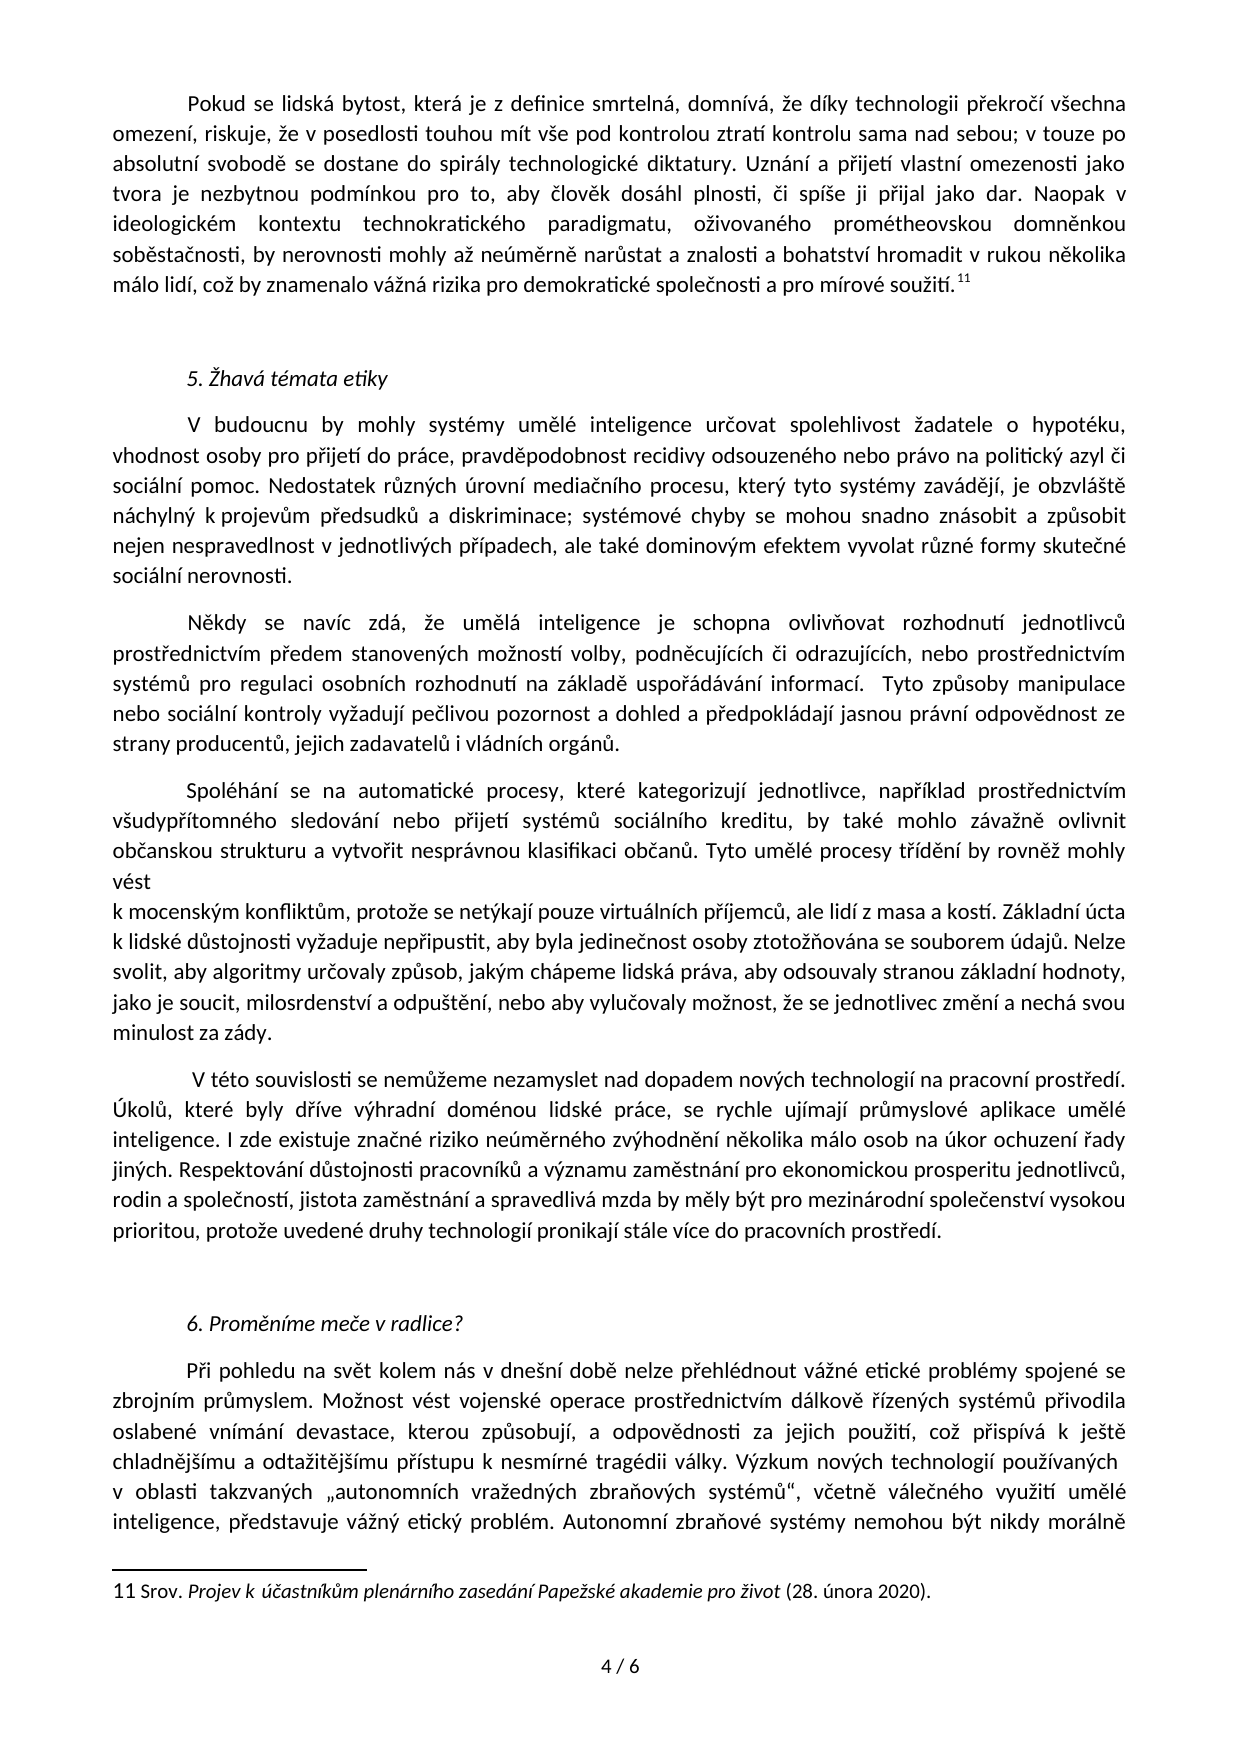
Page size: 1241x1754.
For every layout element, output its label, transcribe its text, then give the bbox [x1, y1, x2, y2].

text V této souvislosti se nemůžeme nezamyslet nad dopadem nových technologií na pracovní prostředí. Úkolů, které byly dříve výhradní doménou lidské práce, se rychle ujímají průmyslové aplikace umělé inteligence. I zde existuje značné riziko neúměrného zvýhodnění několika málo osob na úkor ochuzení řady jiných. Respektování důstojnosti pracovníků a významu zaměstnání pro ekonomickou prosperitu jednotlivců, rodin a společností, jistota zaměstnání a spravedlivá mzda by měly být pro mezinárodní společenství vysokou prioritou, protože uvedené druhy technologií pronikají stále více do pracovních prostředí. [112, 1065, 1128, 1244]
text Pokud se lidská bytost, která je z definice smrtelná, domnívá, že díky technologii překročí všechna omezení, riskuje, že v posedlosti touhou mít vše pod kontrolou ztratí kontrolu sama nad sebou; v touze po absolutní svobodě se dostane do spirály technologické diktatury. Uznání a přijetí vlastní omezenosti jako tvora je nezbytnou podmínkou pro to, aby člověk dosáhl plnosti, či spíše ji přijal jako dar. Naopak v ideologickém kontextu technokratického paradigmatu, oživovaného prométheovskou domněnkou soběstačnosti, by nerovnosti mohly až neúměrně narůstat a znalosti a bohatství hromadit v rukou několika málo lidí, což by znamenalo vážná rizika pro demokratické společnosti a pro mírové soužití. [112, 89, 1128, 298]
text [112, 1356, 1128, 1535]
text Někdy se navíc zdá, že umělá inteligence je schopna ovlivňovat rozhodnutí jednotlivců prostřednictvím předem stanovených možností volby, podněcujících či odrazujících, nebo prostřednictvím systémů pro regulaci osobních rozhodnutí na základě uspořádávání informací. Tyto způsoby manipulace nebo sociální kontroly vyžadují pečlivou pozornost a dohled a předpokládají jasnou právní odpovědnost ze strany producentů, jejich zadavatelů i vládních orgánů. [112, 608, 1128, 757]
text Spoléhání se na automatické procesy, které kategorizují jednotlivce, například prostřednictvím všudypřítomného sledování nebo přijetí systémů sociálního kreditu, by také mohlo závažně ovlivnit občanskou strukturu a vytvořit nesprávnou klasifikaci občanů. Tyto umělé procesy třídění by rovněž mohly vést k mocenským konfliktům, protože se netýkají pouze virtuálních příjemců, ale lidí z masa a kostí. Základní úcta k lidské důstojnosti vyžaduje nepřipustit, aby byla jedinečnost osoby ztotožňována se souborem údajů. Nelze svolit, aby algoritmy určovaly způsob, jakým chápeme lidská práva, aby odsouvaly stranou základní hodnoty, jako je soucit, milosrdenství a odpuštění, nebo aby vylučovaly možnost, že se jednotlivec změní a nechá svou minulost za zády. [112, 776, 1128, 1046]
text 6. Proměníme meče v radlice? [112, 1309, 1128, 1337]
text V budoucnu by mohly systémy umělé inteligence určovat spolehlivost žadatele o hypotéku, vhodnost osoby pro přijetí do práce, pravděpodobnost recidivy odsouzeného nebo právo na politický azyl či sociální pomoc. Nedostatek různých úrovní mediačního procesu, který tyto systémy zavádějí, je obzvláště náchylný k projevům předsudků a diskriminace; systémové chyby se mohou snadno znásobit a způsobit nejen nespravedlnost v jednotlivých případech, ale také dominovým efektem vyvolat různé formy skutečné sociální nerovnosti. [112, 411, 1128, 589]
text 5. Žhavá témata etiky [112, 364, 1128, 392]
